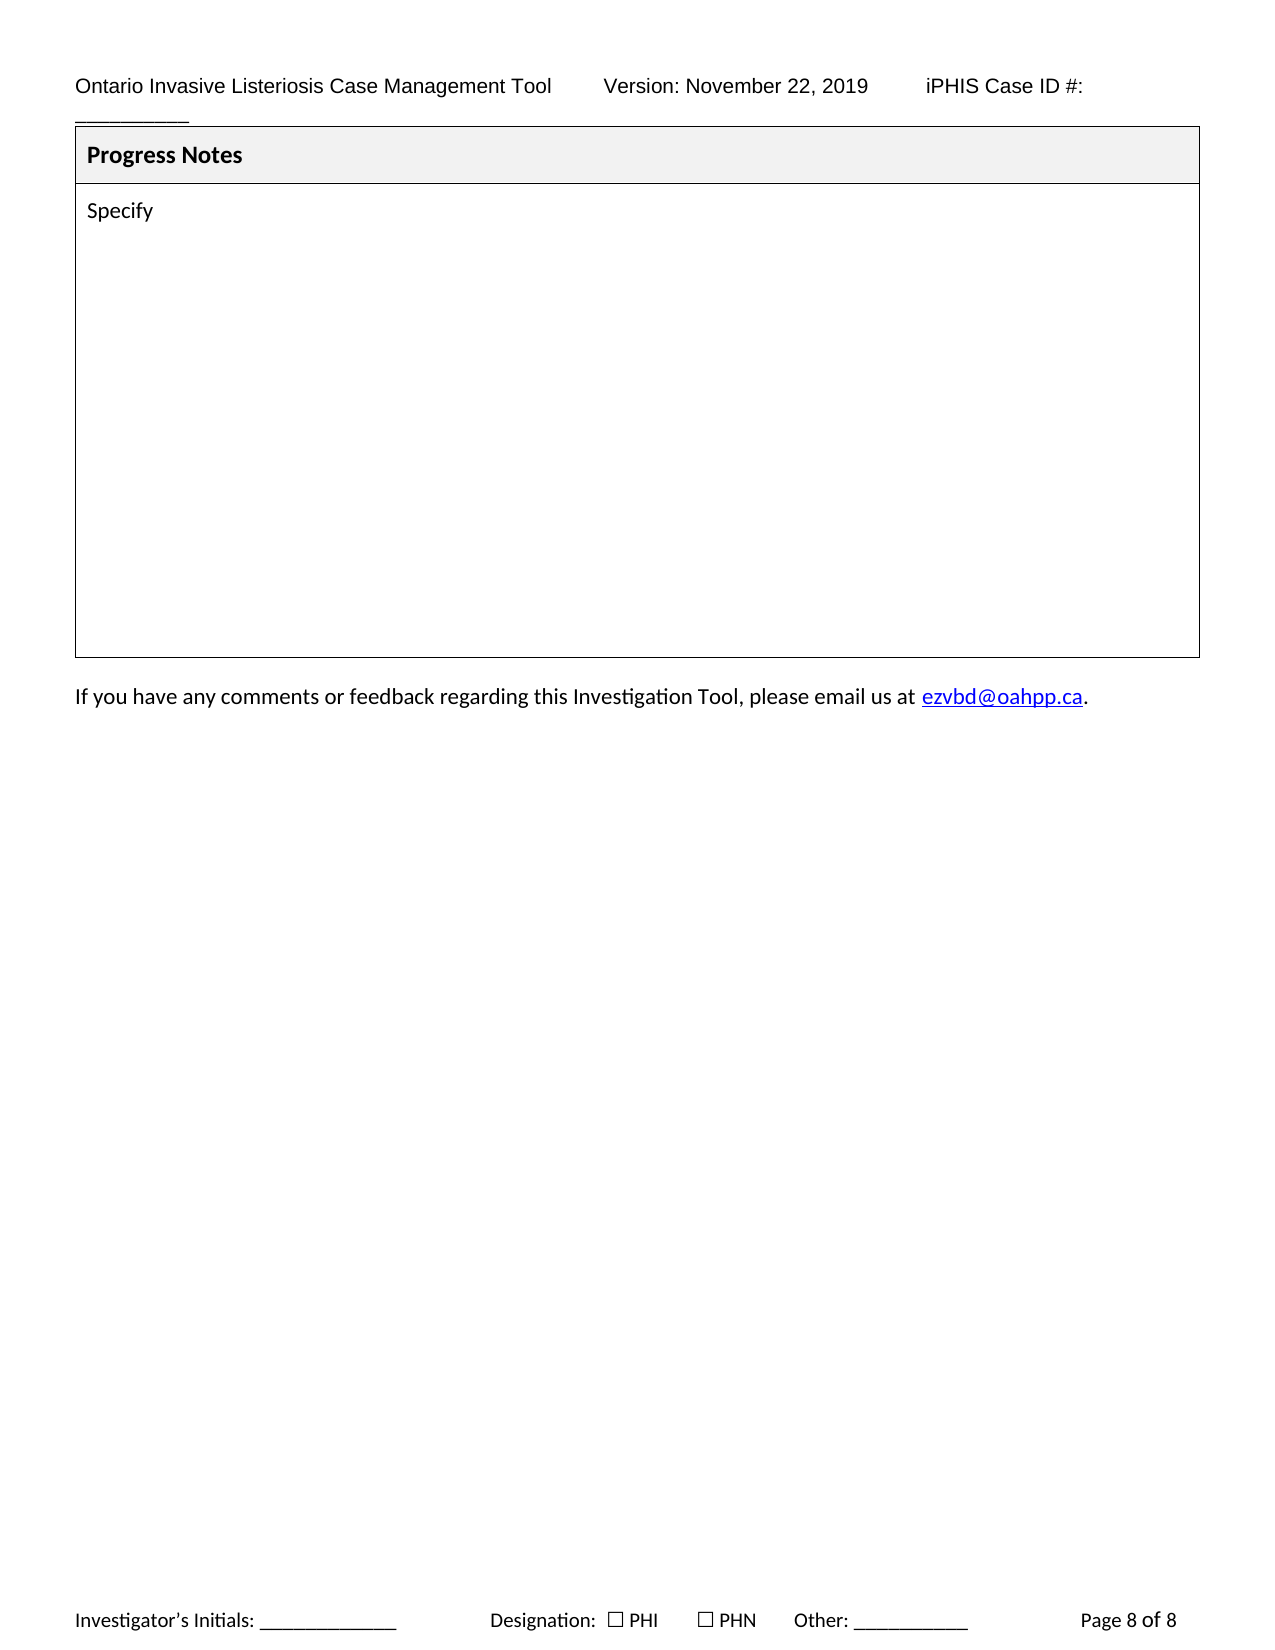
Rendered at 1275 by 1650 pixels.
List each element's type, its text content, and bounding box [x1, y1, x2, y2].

table_header Progress Notes [76, 127, 1199, 182]
text If you have any comments or feedback regarding this Investigation Tool, please email us at ezvbd@oahpp.ca. [75, 682, 1200, 710]
table_cell [76, 184, 1199, 657]
